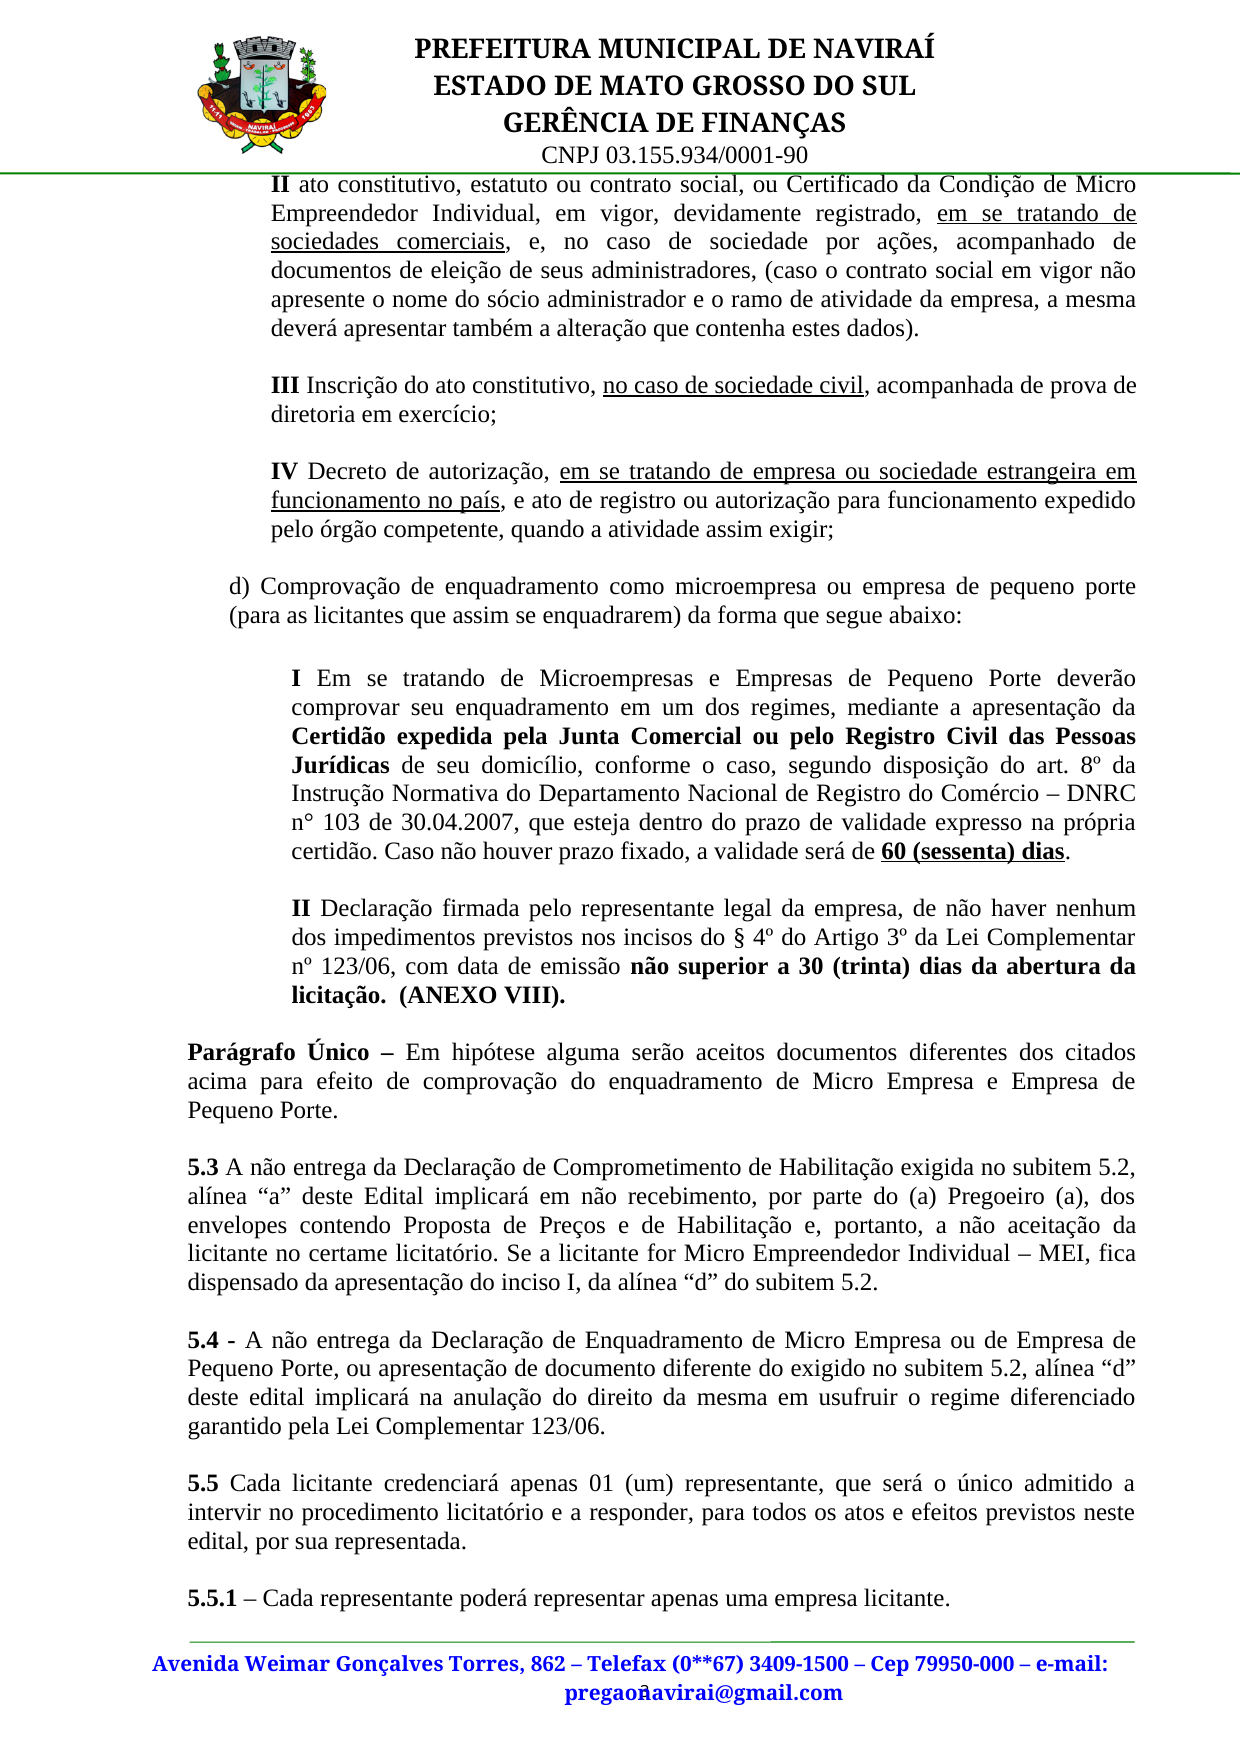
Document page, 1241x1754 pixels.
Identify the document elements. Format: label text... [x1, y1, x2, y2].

picture [197, 36, 327, 154]
text Parágrafo Único – Em hipótese alguma serão aceitos documentos diferentes dos citados acima para efeito de comprovação do enquadramento de Micro Empresa e Empresa de Pequeno Porte. [187, 1037, 1137, 1123]
text II Declaração firmada pelo representante legal da empresa, de não haver nenhum dos impedimentos previstos nos incisos do § 4º do Artigo 3º da Lei Complementar nº 123/06, com data de emissão não superior a 30 (trinta) dias da abertura da licitação. (ANEXO VIII). [291, 893, 1137, 1008]
text I Em se tratando de Microempresas e Empresas de Pequeno Porte deverão comprovar seu enquadramento em um dos regimes, mediante a apresentação da Certidão expedida pela Junta Comercial ou pelo Registro Civil das Pessoas Jurídicas de seu domicílio, conforme o caso, segundo disposição do art. 8º da Instrução Normativa do Departamento Nacional de Registro do Comércio – DNRC n° 103 de 30.04.2007, que esteja dentro do prazo de validade expresso na própria certidão. Caso não houver prazo fixado, a validade será de 60 (sessenta) dias. [291, 663, 1137, 865]
text 5.3 A não entrega da Declaração de Comprometimento de Habilitação exigida no subitem 5.2, alínea “a” deste Edital implicará em não recebimento, por parte do (a) Pregoeiro (a), dos envelopes contendo Proposta de Preços e de Habilitação e, portanto, a não aceitação da licitante no certame licitatório. Se a licitante for Micro Empreendedor Individual – MEI, fica dispensado da apresentação do inciso I, da alínea “d” do subitem 5.2. [187, 1152, 1137, 1296]
text II ato constitutivo, estatuto ou contrato social, ou Certificado da Condição de Micro Empreendedor Individual, em vigor, devidamente registrado, em se tratando de sociedades comerciais, e, no caso de sociedade por ações, acompanhado de documentos de eleição de seus administradores, (caso o contrato social em vigor não apresente o nome do sócio administrador e o ramo de atividade da empresa, a mesma deverá apresentar também a alteração que contenha estes dados). [271, 169, 1137, 341]
text d) Comprovação de enquadramento como microempresa ou empresa de pequeno porte (para as licitantes que assim se enquadrarem) da forma que segue abaixo: [229, 571, 1137, 629]
text IV Decreto de autorização, em se tratando de empresa ou sociedade estrangeira em funcionamento no país, e ato de registro ou autorização para funcionamento expedido pelo órgão competente, quando a atividade assim exigir; [271, 456, 1137, 543]
text 5.5 Cada licitante credenciará apenas 01 (um) representante, que será o único admitido a intervir no procedimento licitatório e a responder, para todos os atos e efeitos previstos neste edital, por sua representada. [187, 1468, 1137, 1555]
text III Inscrição do ato constitutivo, no caso de sociedade civil, acompanhada de prova de diretoria em exercício; [271, 370, 1137, 428]
text 5.5.1 – Cada representante poderá representar apenas uma empresa licitante. [187, 1583, 1137, 1612]
text 5.4 - A não entrega da Declaração de Enquadramento de Micro Empresa ou de Empresa de Pequeno Porte, ou apresentação de documento diferente do exigido no subitem 5.2, alínea “d” deste edital implicará na anulação do direito da mesma em usufruir o regime diferenciado garantido pela Lei Complementar 123/06. [187, 1325, 1137, 1440]
